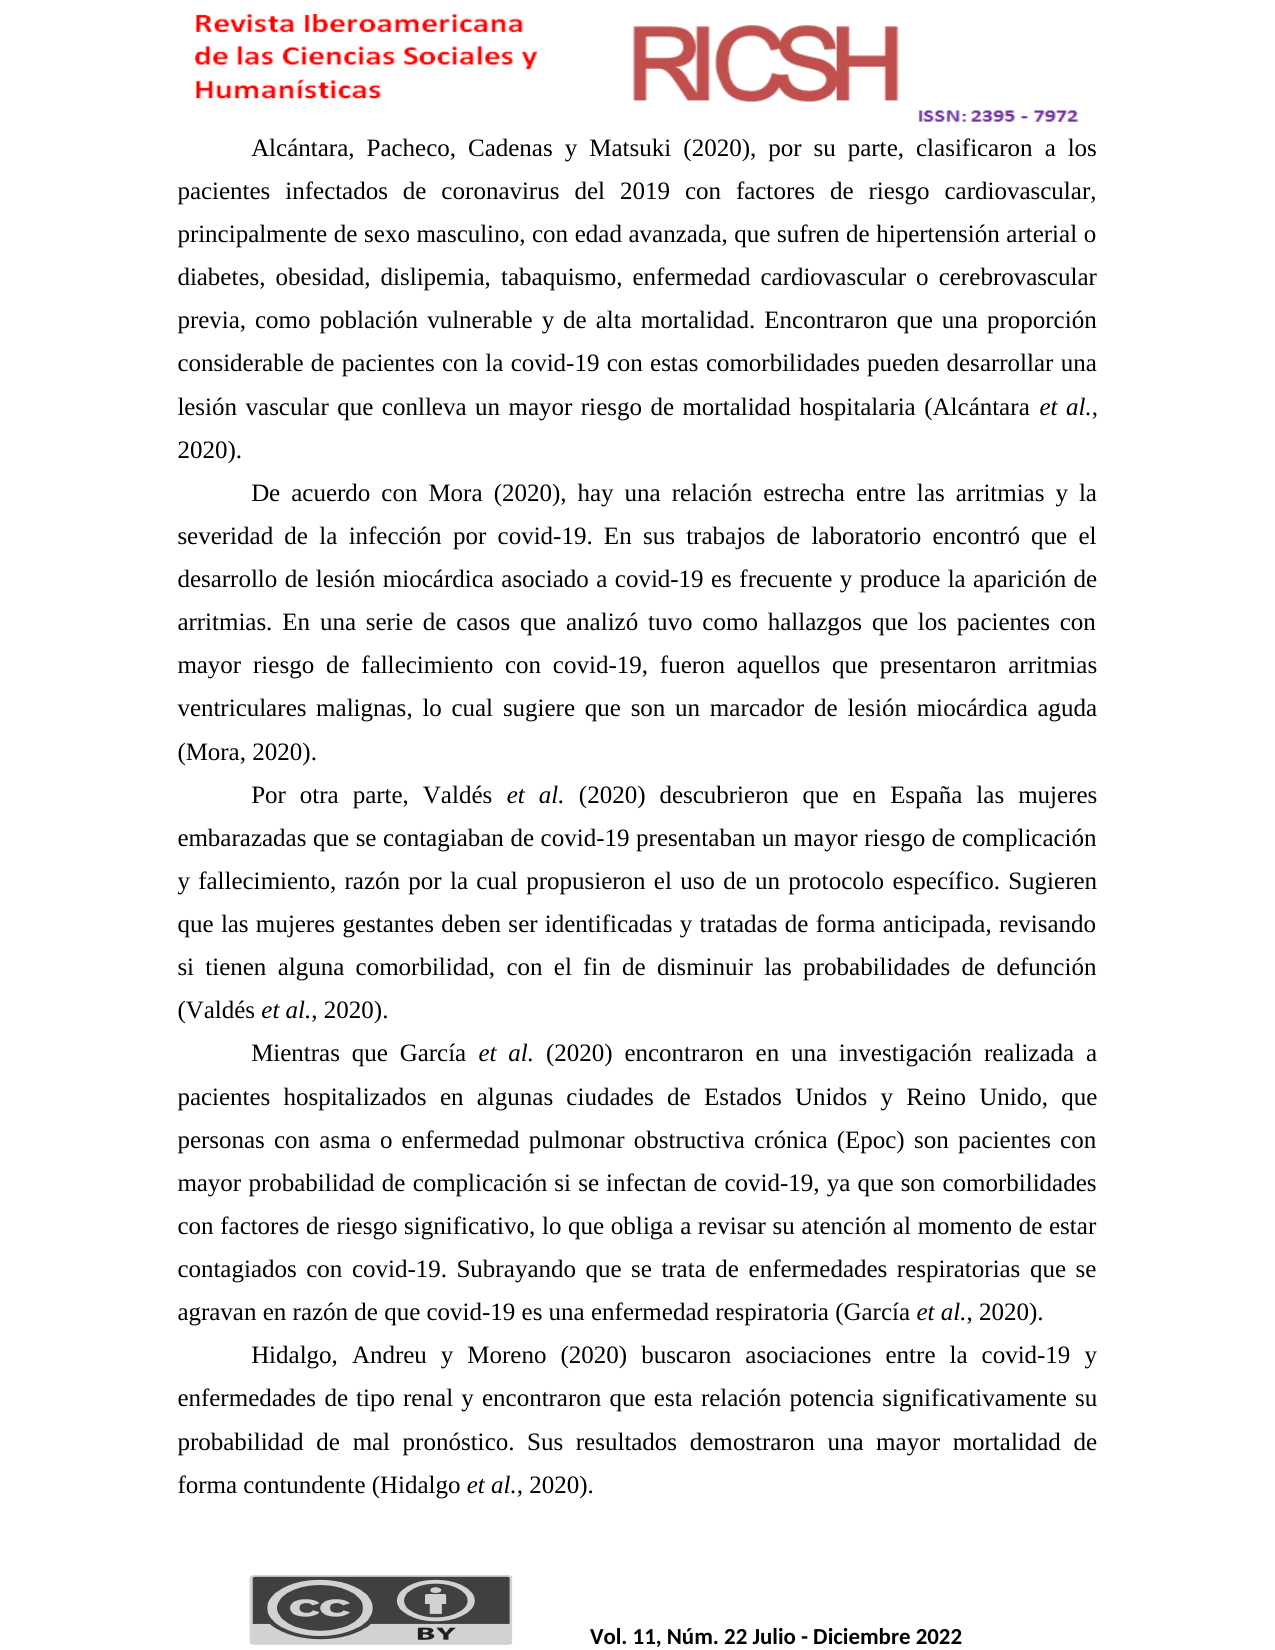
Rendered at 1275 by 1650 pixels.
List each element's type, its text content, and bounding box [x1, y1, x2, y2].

text Hidalgo, Andreu y Moreno (2020) buscaron asociaciones entre la covid-19 y enfermedades de tipo renal y encontraron que esta relación potencia significativamente su probabilidad de mal pronóstico. Sus resultados demostraron una mayor mortalidad de forma contundente (Hidalgo et al., 2020). [177, 1340, 1098, 1498]
picture [249, 1575, 513, 1645]
text Mientras que García et al. (2020) encontraron en una investigación realizada a pacientes hospitalizados en algunas ciudades de Estados Unidos y Reino Unido, que personas con asma o enfermedad pulmonar obstructiva crónica (Epoc) son pacientes con mayor probabilidad de complicación si se infectan de covid-19, ya que son comorbilidades con factores de riesgo significativo, lo que obliga a revisar su atención al momento de estar contagiados con covid-19. Subrayando que se trata de enfermedades respiratorias que se agravan en razón de que covid-19 es una enfermedad respiratoria (García et al., 2020). [177, 1038, 1098, 1326]
text Por otra parte, Valdés et al. (2020) descubrieron que en España las mujeres embarazadas que se contagiaban de covid-19 presentaban un mayor riesgo de complicación y fallecimiento, razón por la cual propusieron el uso de un protocolo específico. Sugieren que las mujeres gestantes deben ser identificadas y tratadas de forma anticipada, revisando si tienen alguna comorbilidad, con el fin de disminuir las probabilidades de defunción (Valdés et al., 2020). [177, 780, 1098, 1024]
text Alcántara, Pacheco, Cadenas y Matsuki (2020), por su parte, clasificaron a los pacientes infectados de coronavirus del 2019 con factores de riesgo cardiovascular, principalmente de sexo masculino, con edad avanzada, que sufren de hipertensión arterial o diabetes, obesidad, dislipemia, tabaquismo, enfermedad cardiovascular o cerebrovascular previa, como población vulnerable y de alta mortalidad. Encontraron que una proporción considerable de pacientes con la covid-19 con estas comorbilidades pueden desarrollar una lesión vascular que conlleva un mayor riesgo de mortalidad hospitalaria (Alcántara et al., 2020). [177, 133, 1098, 463]
picture [194, 14, 1081, 124]
text De acuerdo con Mora (2020), hay una relación estrecha entre las arritmias y la severidad de la infección por covid-19. En sus trabajos de laboratorio encontró que el desarrollo de lesión miocárdica asociado a covid-19 es frecuente y produce la aparición de arritmias. En una serie de casos que analizó tuvo como hallazgos que los pacientes con mayor riesgo de fallecimiento con covid-19, fueron aquellos que presentaron arritmias ventriculares malignas, lo cual sugiere que son un marcador de lesión miocárdica aguda (Mora, 2020). [177, 478, 1098, 765]
